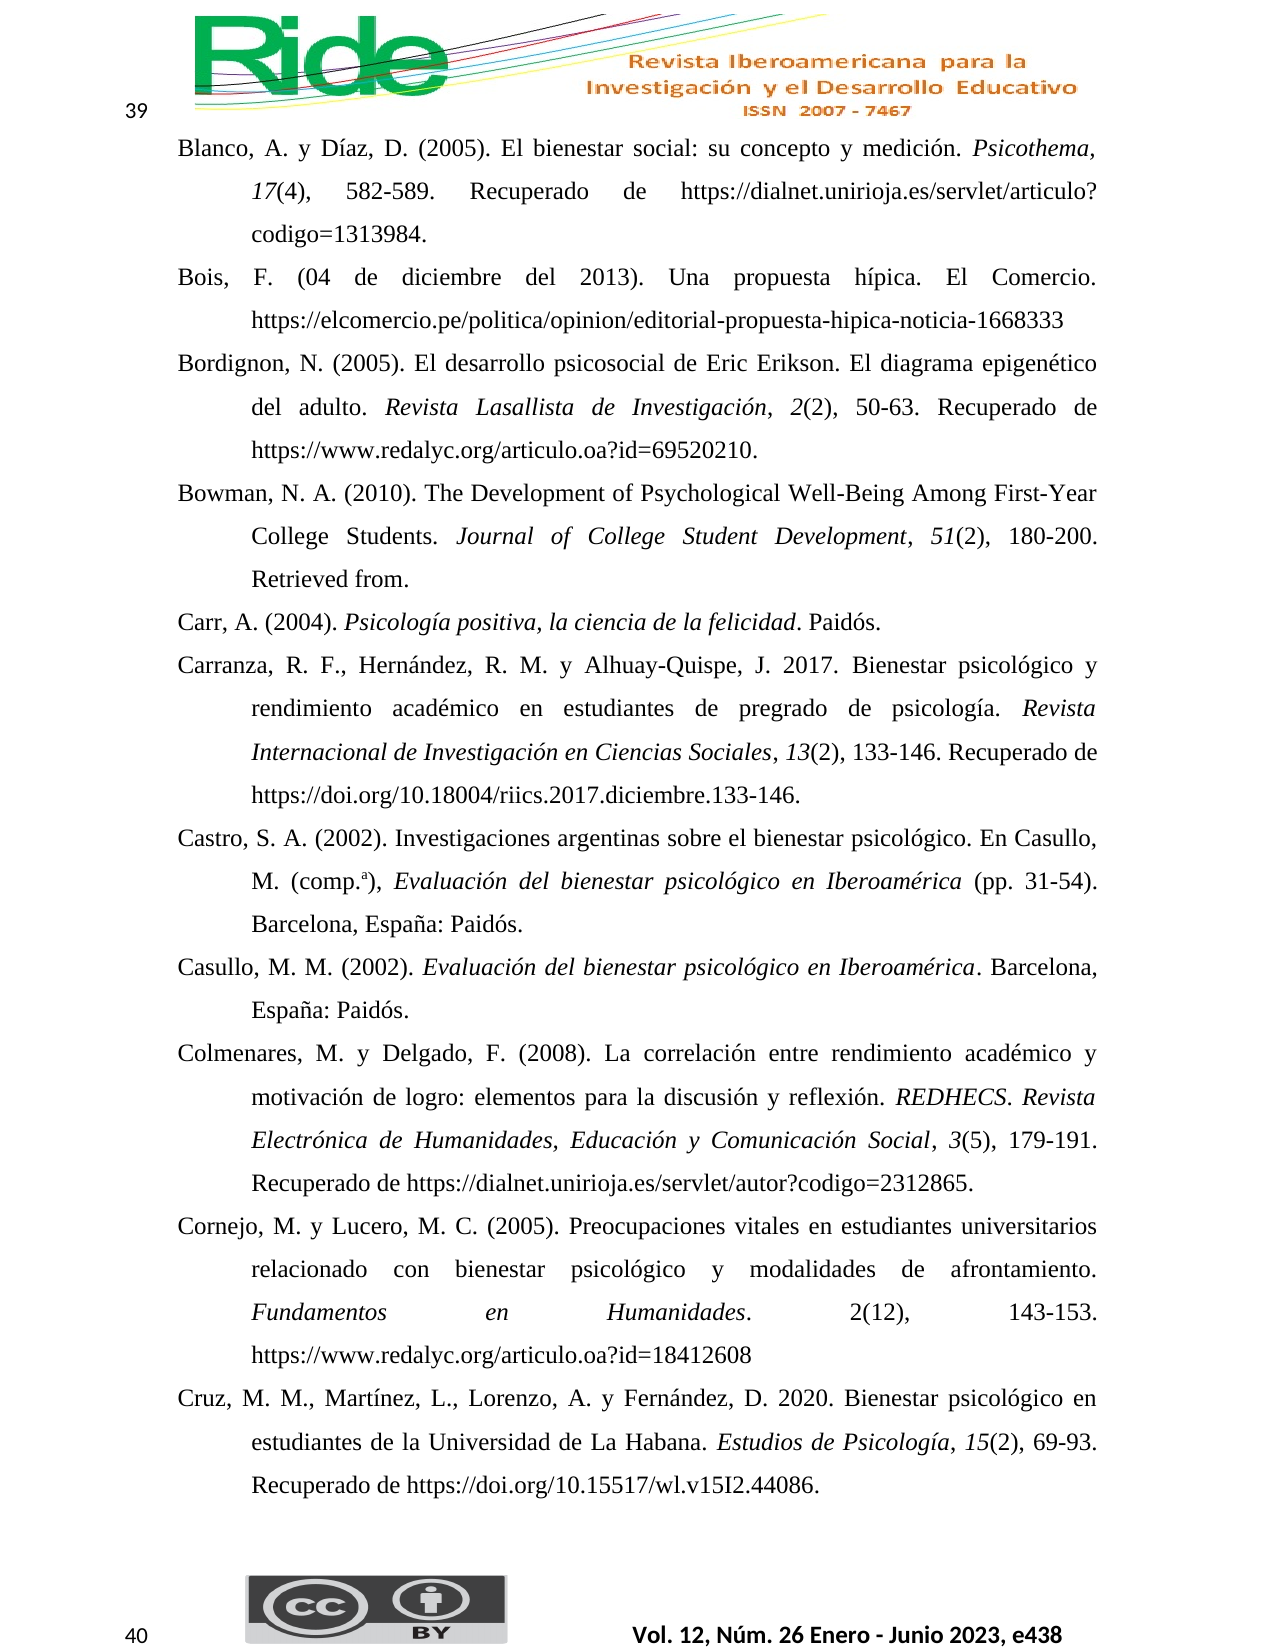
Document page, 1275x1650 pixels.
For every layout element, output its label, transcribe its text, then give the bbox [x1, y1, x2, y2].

subtitle Carranza, R. F., Hernández, R. M. y Alhuay-Quispe, J. 2017. Bienestar psicológico y rendimiento académico en estudiantes de pregrado de psicología. Revista Internacional de Investigación en Ciencias Sociales, 13(2), 133-146. Recuperado de https://doi.org/10.18004/riics.2017.diciembre.133-146. [177, 650, 1098, 808]
text Bowman, N. A. (2010). The Development of Psychological Well-Being Among First-Year College Students. Journal of College Student Development, 51(2), 180-200. Retrieved from. [177, 478, 1098, 593]
text Castro, S. A. (2002). Investigaciones argentinas sobre el bienestar psicológico. En Casullo, M. (comp.a), Evaluación del bienestar psicológico en Iberoamérica (pp. 31-54). Barcelona, España: Paidós. [177, 823, 1098, 938]
text Cornejo, M. y Lucero, M. C. (2005). Preocupaciones vitales en estudiantes universitarios relacionado con bienestar psicológico y modalidades de afrontamiento. Fundamentos en Humanidades. 2(12), 143-153. https://www.redalyc.org/articulo.oa?id=18412608 [177, 1211, 1098, 1369]
text Bordignon, N. (2005). El desarrollo psicosocial de Eric Erikson. El diagrama epigenético del adulto. Revista Lasallista de Investigación, 2(2), 50-63. Recuperado de https://www.redalyc.org/articulo.oa?id=69520210. [177, 348, 1098, 463]
text Casullo, M. M. (2002). Evaluación del bienestar psicológico en Iberoamérica. Barcelona, España: Paidós. [177, 952, 1098, 1024]
text Bois, F. (04 de diciembre del 2013). Una propuesta hípica. El Comercio. https://elcomercio.pe/politica/opinion/editorial-propuesta-hipica-noticia-1668333 [177, 262, 1098, 334]
text Colmenares, M. y Delgado, F. (2008). La correlación entre rendimiento académico y motivación de logro: elementos para la discusión y reflexión. REDHECS. Revista Electrónica de Humanidades, Educación y Comunicación Social, 3(5), 179-191. Recuperado de https://dialnet.unirioja.es/servlet/autor?codigo=2312865. [177, 1038, 1098, 1197]
picture [245, 1575, 508, 1644]
text Cruz, M. M., Martínez, L., Lorenzo, A. y Fernández, D. 2020. Bienestar psicológico en estudiantes de la Universidad de La Habana. Estudios de Psicología, 15(2), 69-93. Recuperado de https://doi.org/10.15517/wl.v15I2.44086. [177, 1383, 1098, 1498]
picture [194, 14, 1081, 119]
text Carr, A. (2004). Psicología positiva, la ciencia de la felicidad. Paidós. [177, 607, 1098, 636]
text Blanco, A. y Díaz, D. (2005). El bienestar social: su concepto y medición. Psicothema, 17(4), 582-589. Recuperado de https://dialnet.unirioja.es/servlet/articulo?codigo=1313984. [177, 133, 1098, 248]
